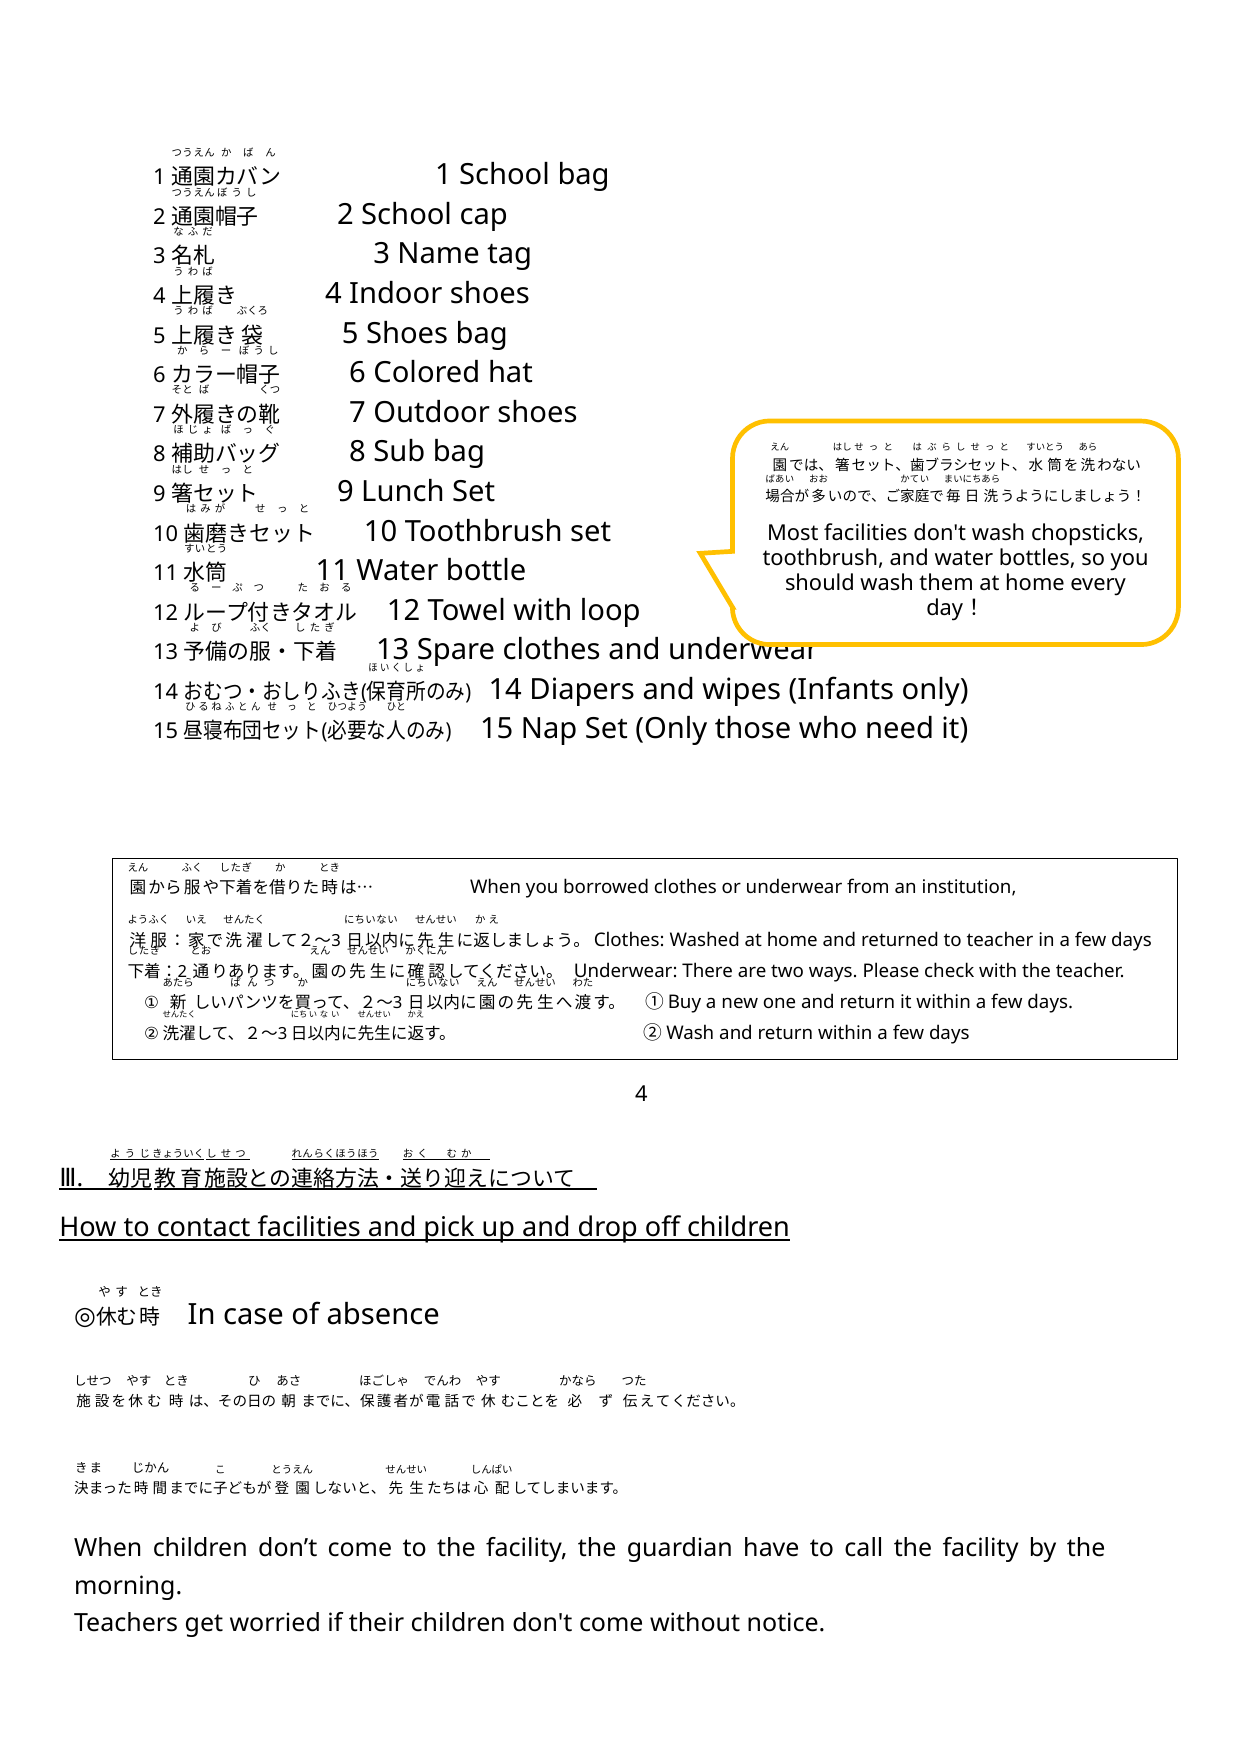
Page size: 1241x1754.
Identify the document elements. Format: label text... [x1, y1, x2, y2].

text In case of absence [74, 1270, 1181, 1345]
text Teachers get worried if their children don't come without notice. [74, 1603, 1181, 1641]
text Ⅲ. との・について [59, 1132, 1181, 1207]
text When children don’t come to the facility, the guardian have to call the facility by the morning. [74, 1528, 1108, 1603]
text をは、そののまでに、がでむことをください。 [74, 1353, 1181, 1428]
text までにがしないと、たちはしてしまいます。 [74, 1441, 1181, 1516]
text How to contact facilities and pick up and drop off children [59, 1207, 1122, 1245]
